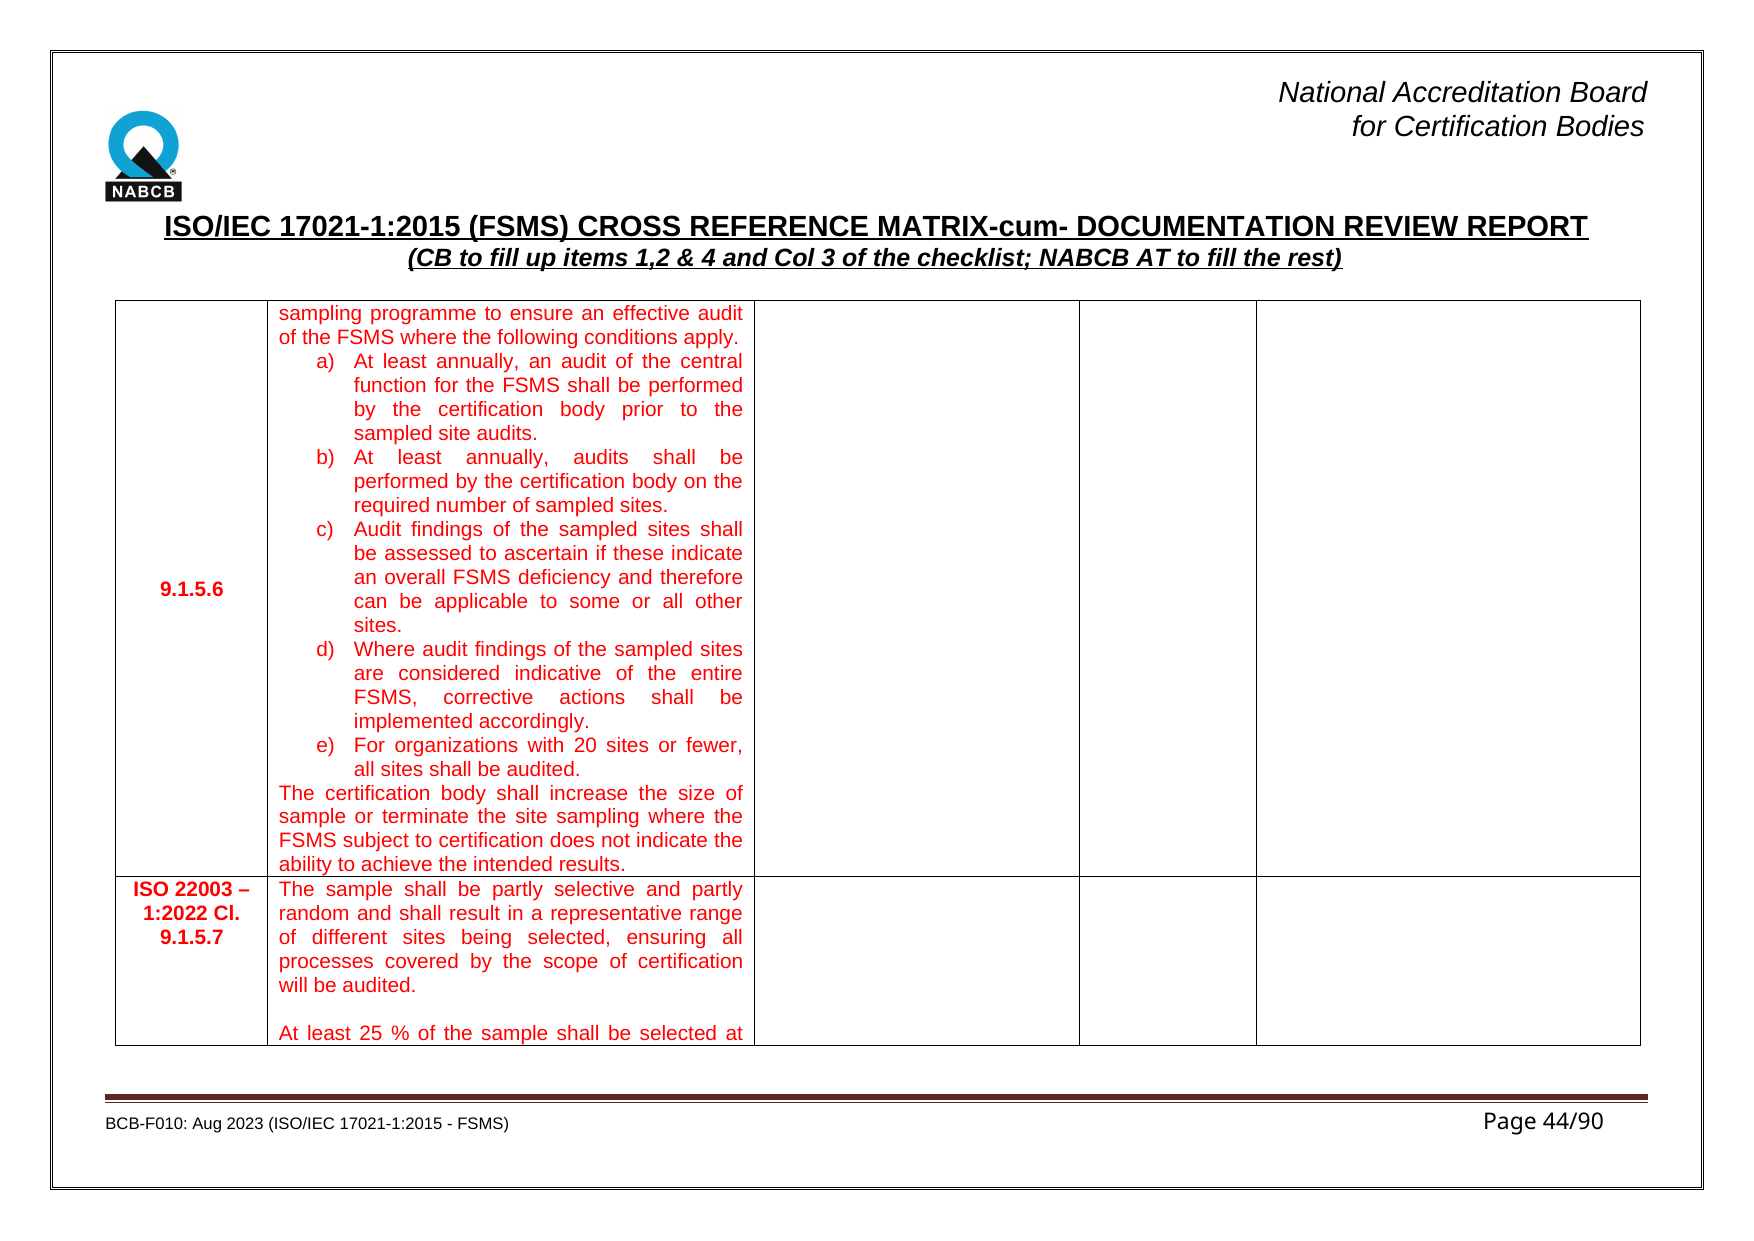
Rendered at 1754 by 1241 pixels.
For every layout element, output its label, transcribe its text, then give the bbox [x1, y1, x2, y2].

table_cell [755, 301, 1079, 876]
table_cell [1080, 877, 1256, 1045]
table_cell [1257, 877, 1640, 1045]
table_cell [1257, 301, 1640, 876]
table_cell [1080, 301, 1256, 876]
picture [105, 109, 183, 202]
table_cell ISO 22003 –1:2022 Cl. 9.1.5.7 [116, 877, 267, 1045]
table_cell [755, 877, 1079, 1045]
table_cell ISO 22003 –1:2022 Cl. 9.1.5.6 [116, 301, 267, 876]
